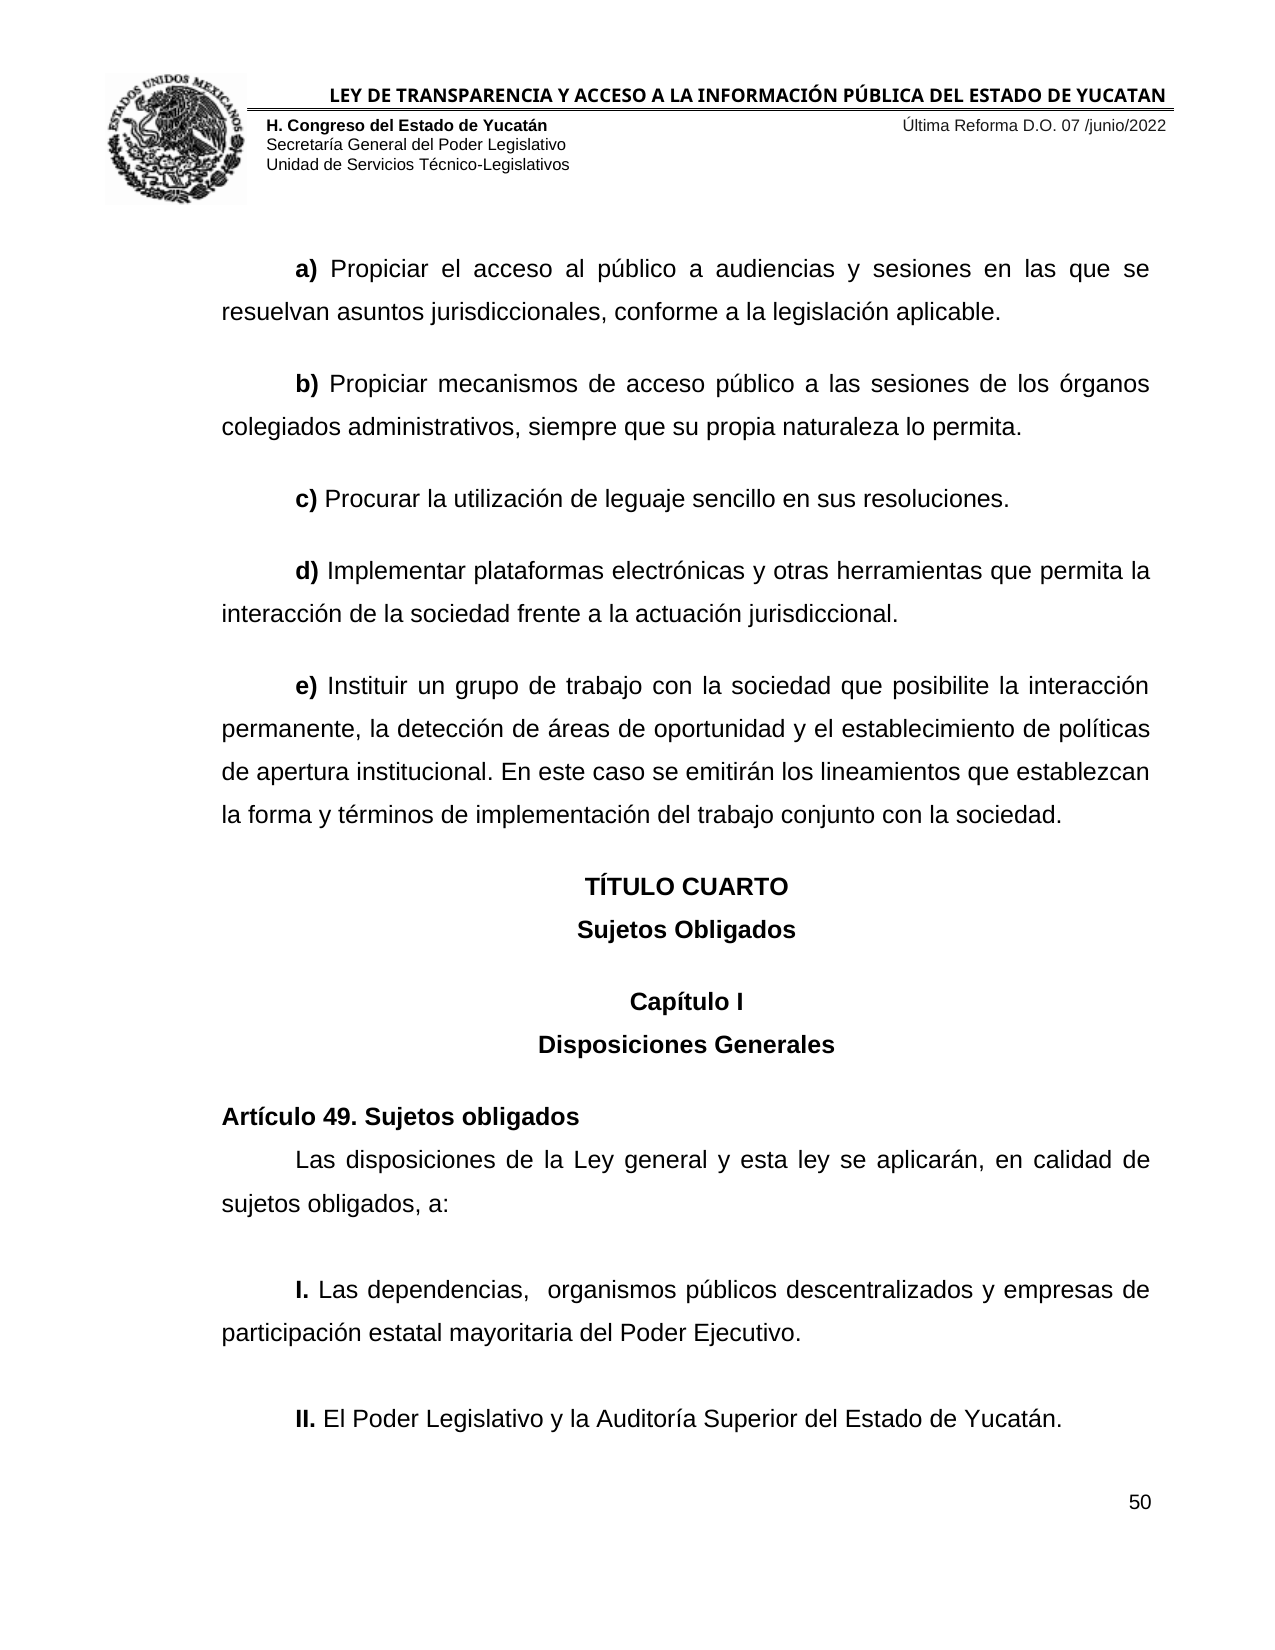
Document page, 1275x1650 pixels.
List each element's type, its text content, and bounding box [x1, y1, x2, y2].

text e) Instituir un grupo de trabajo con la sociedad que posibilite la interacción permanente, la detección de áreas de oportunidad y el establecimiento de políticas de apertura institucional. En este caso se emitirán los lineamientos que establezcan la forma y términos de implementación del trabajo conjunto con la sociedad. [221, 671, 1152, 829]
text c) Procurar la utilización de leguaje sencillo en sus resoluciones. [221, 484, 1152, 513]
text a) Propiciar el acceso al público a audiencias y sesiones en las que se resuelvan asuntos jurisdiccionales, conforme a la legislación aplicable. [221, 254, 1152, 326]
text Capítulo I [221, 987, 1152, 1016]
text b) Propiciar mecanismos de acceso público a las sesiones de los órganos colegiados administrativos, siempre que su propia naturaleza lo permita. [221, 369, 1152, 441]
text d) Implementar plataformas electrónicas y otras herramientas que permita la interacción de la sociedad frente a la actuación jurisdiccional. [221, 556, 1152, 628]
text II. El Poder Legislativo y la Auditoría Superior del Estado de Yucatán. [221, 1404, 1152, 1433]
text Disposiciones Generales [221, 1030, 1152, 1059]
text Sujetos Obligados [221, 915, 1152, 944]
text TÍTULO CUARTO [221, 872, 1152, 901]
text Artículo 49. Sujetos obligados [221, 1102, 1152, 1131]
text Las disposiciones de la Ley general y esta ley se aplicarán, en calidad de sujetos obligados, a: [221, 1145, 1152, 1217]
text I. Las dependencias, organismos públicos descentralizados y empresas de participación estatal mayoritaria del Poder Ejecutivo. [221, 1275, 1152, 1347]
